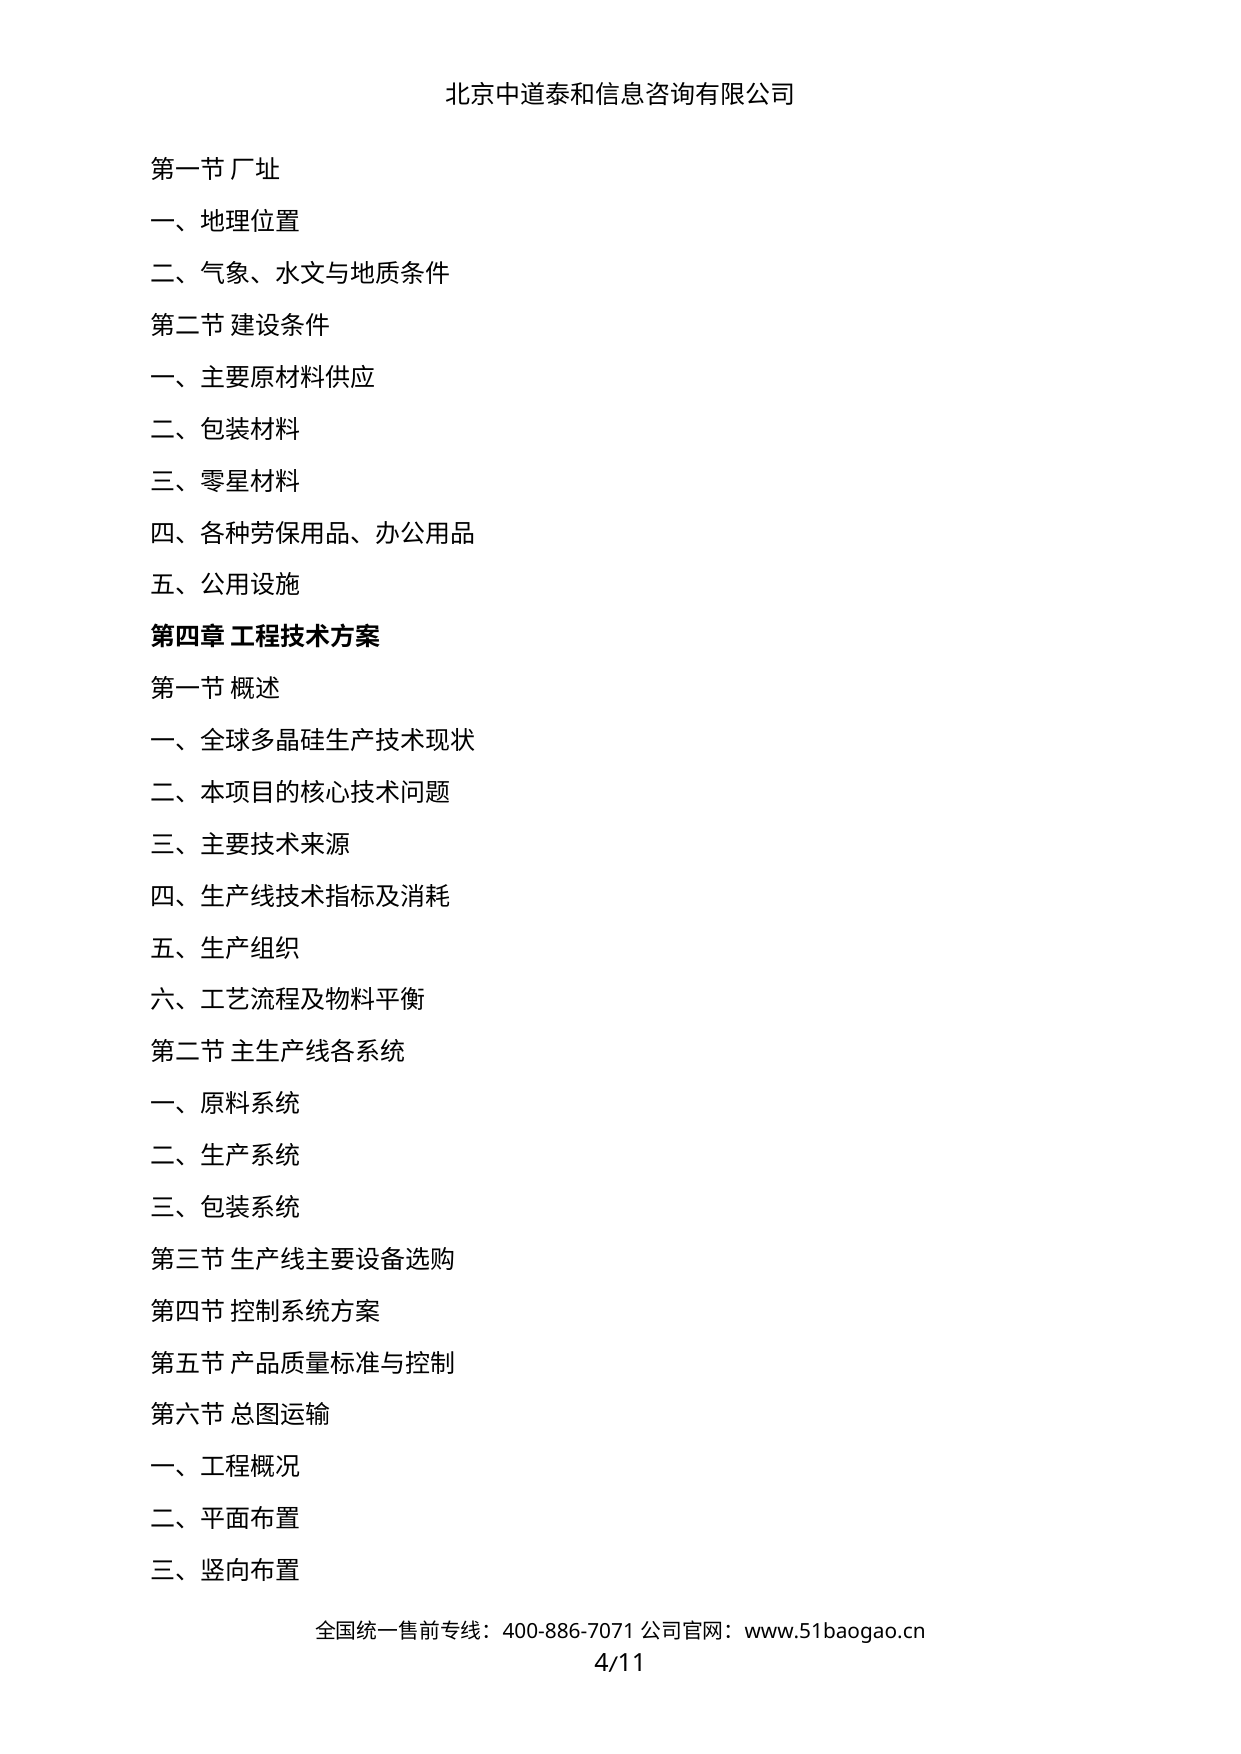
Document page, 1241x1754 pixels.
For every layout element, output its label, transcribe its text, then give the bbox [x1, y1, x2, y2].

text 第四节 控制系统方案 [150, 1291, 1090, 1327]
text 二、平面布置 [150, 1499, 1090, 1535]
text 六、工艺流程及物料平衡 [150, 980, 1090, 1016]
text 一、主要原材料供应 [150, 357, 1090, 394]
text 二、包装材料 [150, 409, 1090, 446]
text 第四章 工程技术方案 [150, 617, 1090, 653]
text 第一节 概述 [150, 669, 1090, 705]
text 一、原料系统 [150, 1084, 1090, 1120]
text 第五节 产品质量标准与控制 [150, 1343, 1090, 1379]
text 二、生产系统 [150, 1136, 1090, 1172]
text 一、全球多晶硅生产技术现状 [150, 721, 1090, 757]
text 五、公用设施 [150, 565, 1090, 601]
text 一、地理位置 [150, 202, 1090, 238]
text 第三节 生产线主要设备选购 [150, 1239, 1090, 1276]
text 一、工程概况 [150, 1447, 1090, 1483]
text 第二节 主生产线各系统 [150, 1032, 1090, 1068]
text 三、竖向布置 [150, 1551, 1090, 1587]
text 二、气象、水文与地质条件 [150, 254, 1090, 290]
text 五、生产组织 [150, 928, 1090, 964]
text 三、零星材料 [150, 461, 1090, 497]
text 第二节 建设条件 [150, 306, 1090, 342]
text 二、本项目的核心技术问题 [150, 772, 1090, 809]
text 三、主要技术来源 [150, 824, 1090, 861]
text 四、生产线技术指标及消耗 [150, 876, 1090, 912]
text 三、包装系统 [150, 1187, 1090, 1224]
text 四、各种劳保用品、办公用品 [150, 513, 1090, 549]
text 第六节 总图运输 [150, 1395, 1090, 1431]
text 第一节 厂址 [150, 150, 1090, 186]
